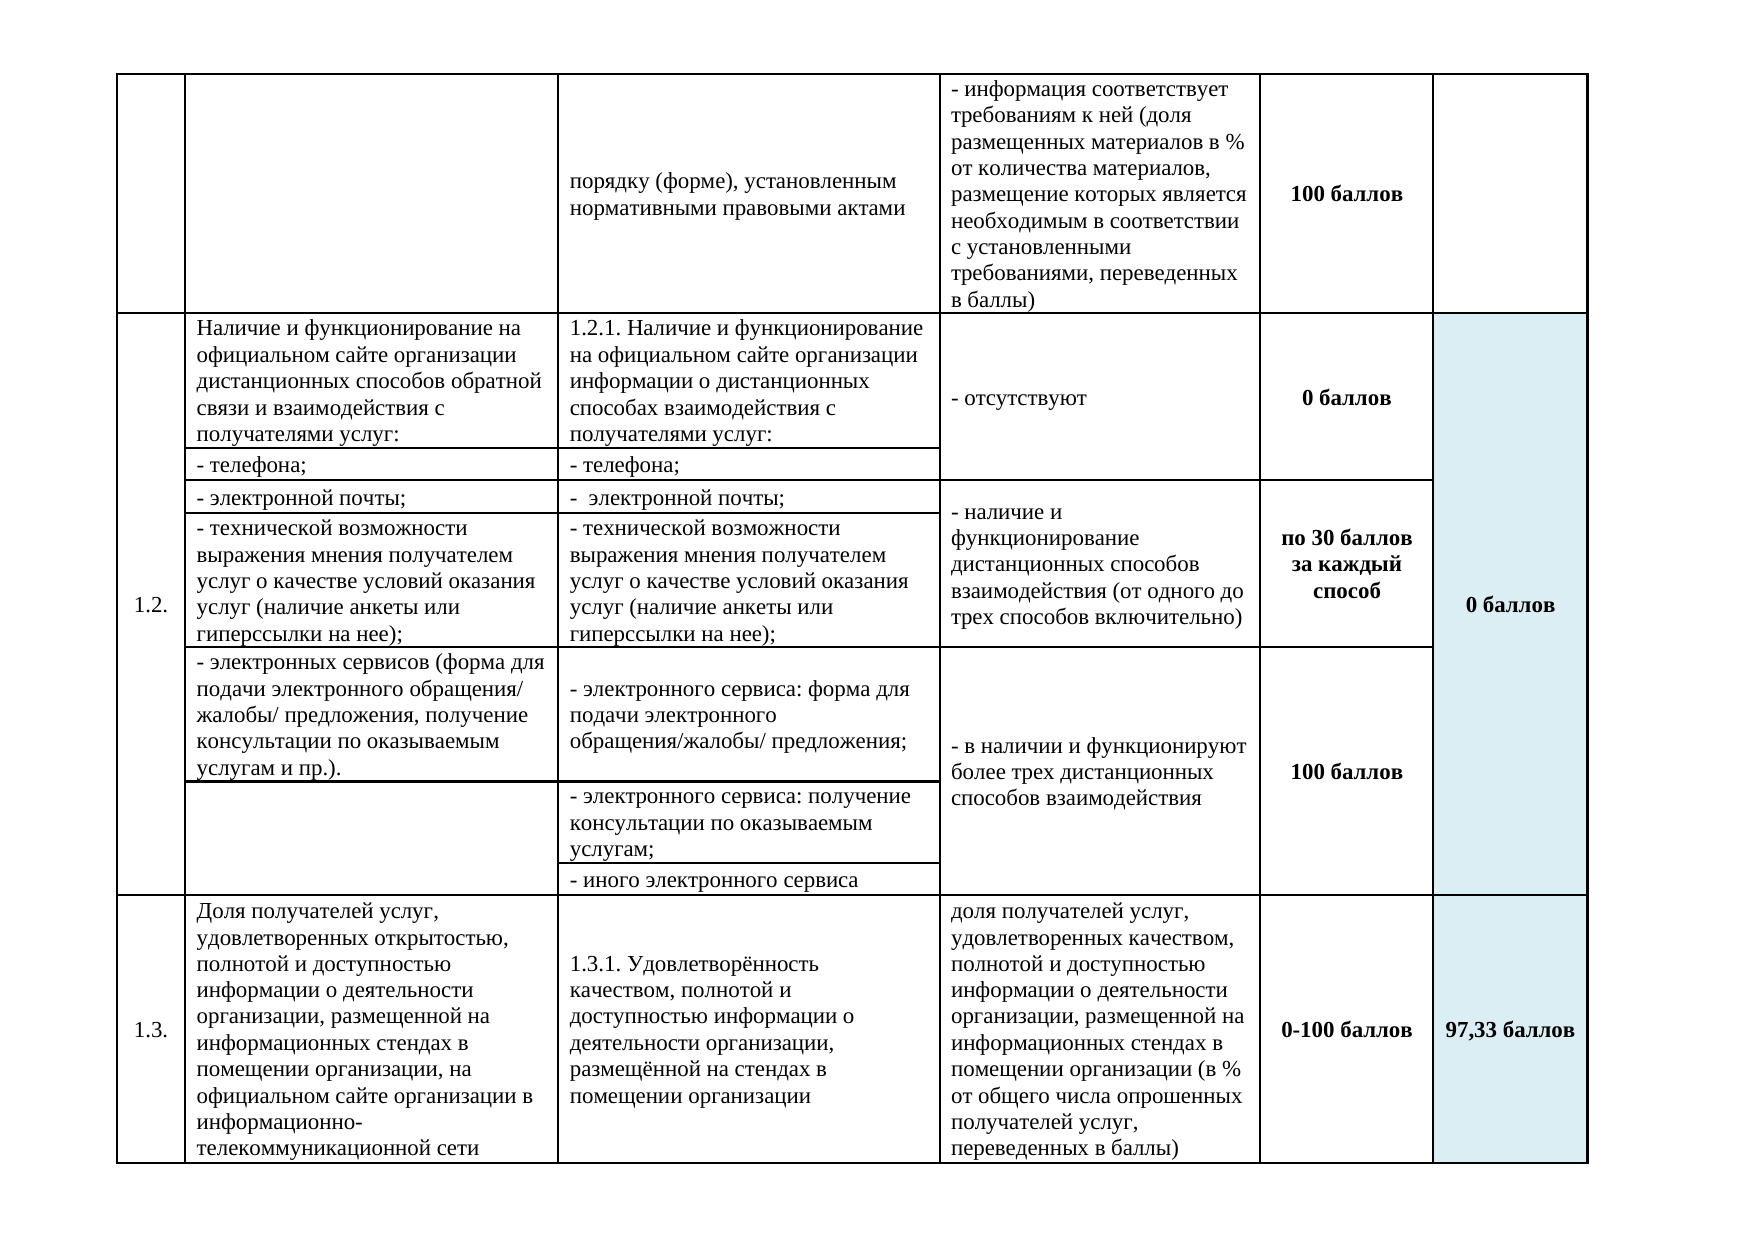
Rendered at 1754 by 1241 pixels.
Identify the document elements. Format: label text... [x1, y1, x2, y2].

table_cell 1.3.1. Удовлетворённость качеством, полнотой и доступностью информации о деятельности организации, размещённой на стендах в помещении организации [559, 896, 939, 1162]
table_cell - электронных сервисов (форма для подачи электронного обращения/ жалобы/ предложения, получение консультации по оказываемым услугам и пр.). [186, 648, 557, 780]
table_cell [186, 896, 557, 1162]
table_cell - электронного сервиса: форма для подачи электронного обращения/жалобы/ предложения; [559, 648, 939, 780]
table_cell [186, 75, 557, 312]
table_cell 0 баллов [1434, 314, 1586, 894]
table_cell - наличие и функционирование дистанционных способов взаимодействия (от одного до трех способов включительно) [941, 481, 1259, 646]
table_cell - телефона; [559, 449, 939, 479]
table_cell 1.2.1. Наличие и функционирование на официальном сайте организации информации о дистанционных способах взаимодействия с получателями услуг: [559, 314, 939, 447]
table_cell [559, 75, 939, 312]
table_cell 1.3. [118, 896, 184, 1162]
table_cell - телефона; [186, 449, 557, 479]
table_cell Наличие и функционирование на официальном сайте организации дистанционных способов обратной связи и взаимодействия с получателями услуг: [186, 314, 557, 447]
table_cell доля получателей услуг, удовлетворенных качеством, полнотой и доступностью информации о деятельности организации, размещенной на информационных стендах в помещении организации (в % от общего числа опрошенных получателей услуг, переведенных в баллы) [941, 896, 1259, 1162]
table_cell - электронного сервиса: получение консультации по оказываемым услугам; [559, 783, 939, 862]
table_cell - технической возможности выражения мнения получателем услуг о качестве условий оказания услуг (наличие анкеты или гиперссылки на нее); [559, 514, 939, 646]
table_cell 0 баллов [1261, 314, 1432, 479]
table_cell - информация соответствует требованиям к ней (доля размещенных материалов в % от количества материалов, размещение которых является необходимым в соответствии с установленными требованиями, переведенных в баллы) [941, 75, 1259, 312]
table_cell 97,33 баллов [1434, 896, 1586, 1162]
table_cell 1.2. [118, 314, 184, 894]
table_cell 0-100 баллов [1261, 896, 1432, 1162]
table_cell [186, 783, 557, 894]
table_cell - иного электронного сервиса [559, 864, 939, 894]
table_cell - электронной почты; [186, 481, 557, 512]
table_cell 100 баллов [1261, 75, 1432, 312]
table_cell - технической возможности выражения мнения получателем услуг о качестве условий оказания услуг (наличие анкеты или гиперссылки на нее); [186, 514, 557, 646]
table_cell - электронной почты; [559, 481, 939, 512]
table_cell 100 баллов [1261, 648, 1432, 894]
table_cell - отсутствуют [941, 314, 1259, 479]
table_cell по 30 баллов за каждый способ [1261, 481, 1432, 646]
table_cell - в наличии и функционируют более трех дистанционных способов взаимодействия [941, 648, 1259, 894]
